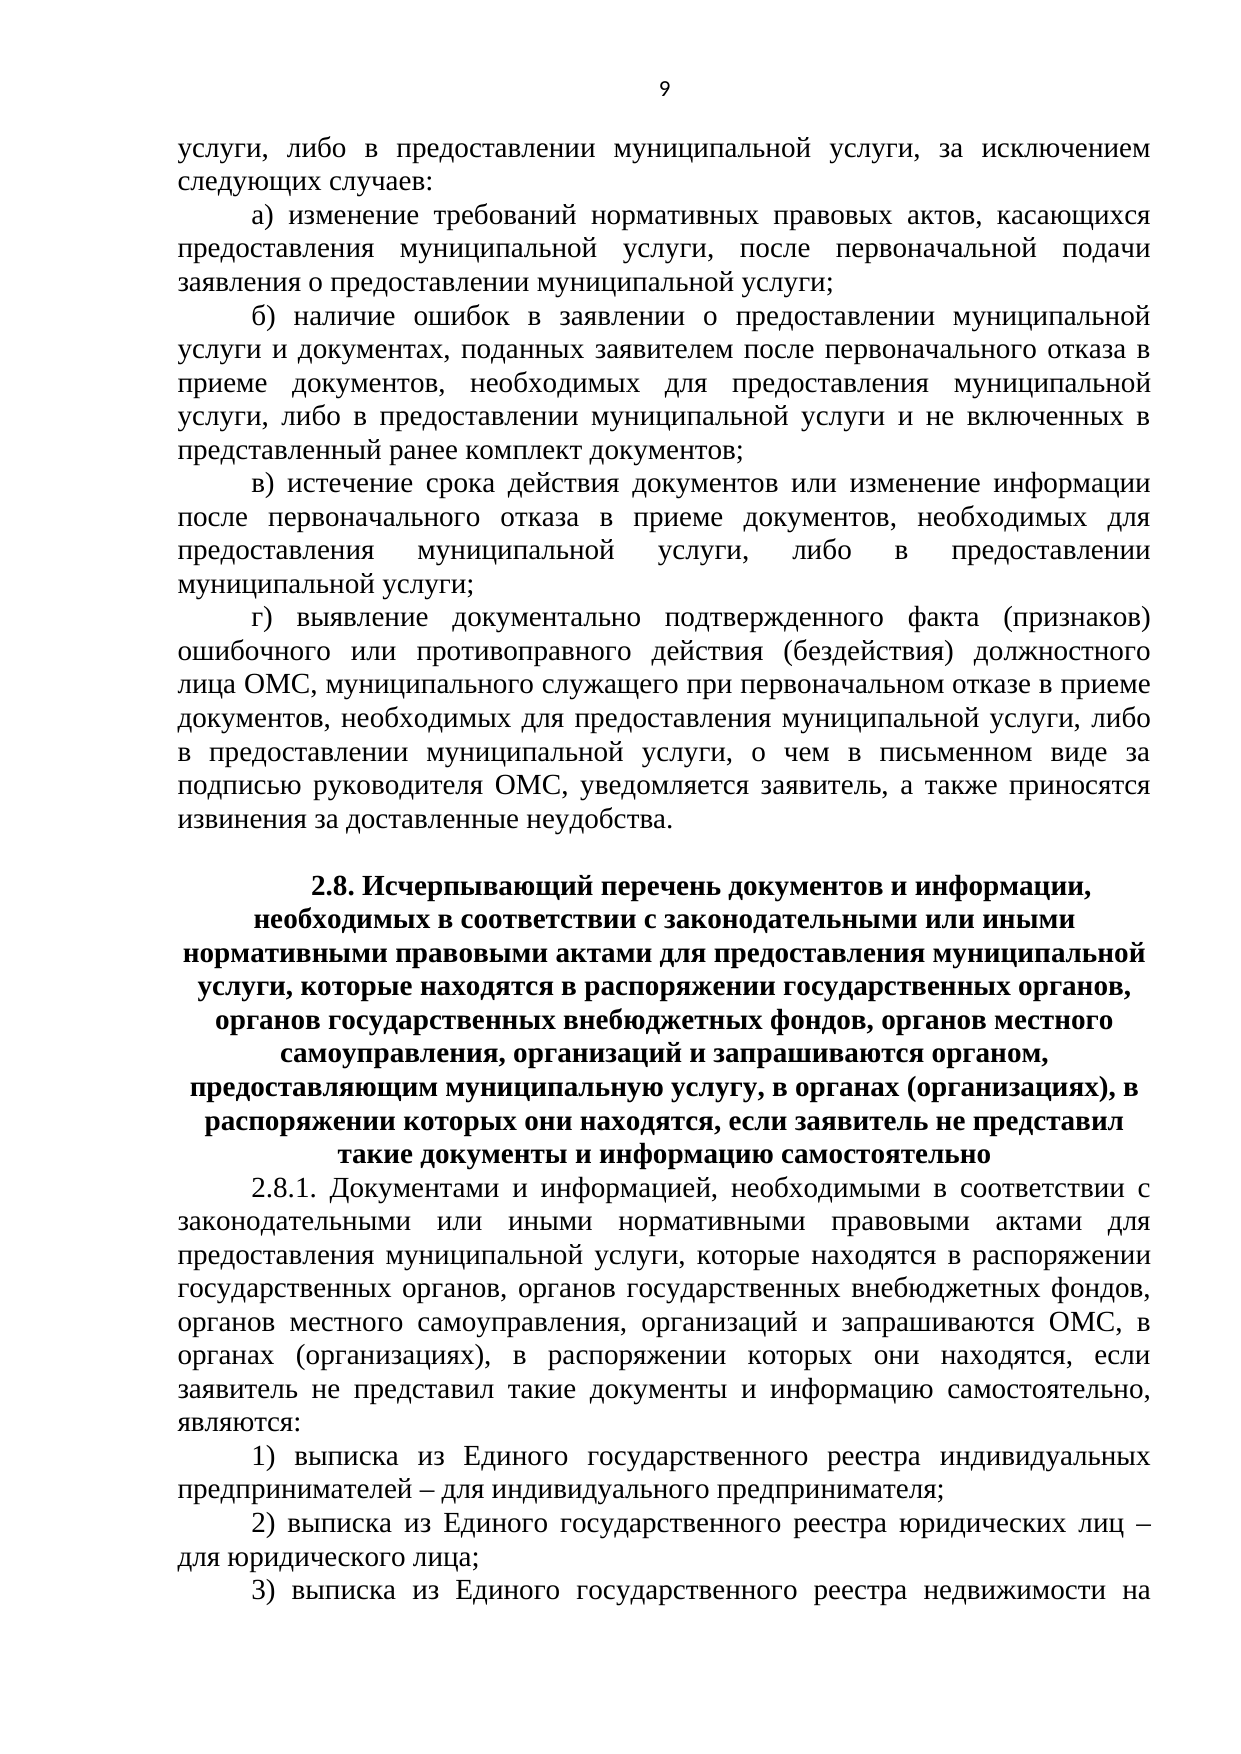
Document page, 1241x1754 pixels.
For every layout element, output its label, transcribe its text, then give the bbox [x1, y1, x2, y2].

text г) выявление документально подтвержденного факта (признаков) ошибочного или противоправного действия (бездействия) должностного лица ОМС, муниципального служащего при первоначальном отказе в приеме документов, необходимых для предоставления муниципальной услуги, либо в предоставлении муниципальной услуги, о чем в письменном виде за подписью руководителя ОМС, уведомляется заявитель, а также приносятся извинения за доставленные неудобства. [177, 599, 1152, 834]
text 2) выписка из Единого государственного реестра юридических лиц – для юридического лица; [177, 1505, 1152, 1572]
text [177, 130, 1152, 197]
text б) наличие ошибок в заявлении о предоставлении муниципальной услуги и документах, поданных заявителем после первоначального отказа в приеме документов, необходимых для предоставления муниципальной услуги, либо в предоставлении муниципальной услуги и не включенных в представленный ранее комплект документов; [177, 298, 1152, 465]
text 1) выписка из Единого государственного реестра индивидуальных предпринимателей – для индивидуального предпринимателя; [177, 1438, 1152, 1505]
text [177, 1572, 1152, 1606]
text 2.8. Исчерпывающий перечень документов и информации, необходимых в соответствии с законодательными или иными нормативными правовыми актами для предоставления муниципальной услуги, которые находятся в распоряжении государственных органов, органов государственных внебюджетных фондов, органов местного самоуправления, организаций и запрашиваются органом, предоставляющим муниципальную услугу, в органах (организациях), в распоряжении которых они находятся, если заявитель не представил такие документы и информацию самостоятельно [177, 868, 1152, 1170]
text в) истечение срока действия документов или изменение информации после первоначального отказа в приеме документов, необходимых для предоставления муниципальной услуги, либо в предоставлении муниципальной услуги; [177, 465, 1152, 599]
text 2.8.1. Документами и информацией, необходимыми в соответствии с законодательными или иными нормативными правовыми актами для предоставления муниципальной услуги, которые находятся в распоряжении государственных органов, органов государственных внебюджетных фондов, органов местного самоуправления, организаций и запрашиваются ОМС, в органах (организациях), в распоряжении которых они находятся, если заявитель не представил такие документы и информацию самостоятельно, являются: [177, 1170, 1152, 1438]
text а) изменение требований нормативных правовых актов, касающихся предоставления муниципальной услуги, после первоначальной подачи заявления о предоставлении муниципальной услуги; [177, 197, 1152, 298]
